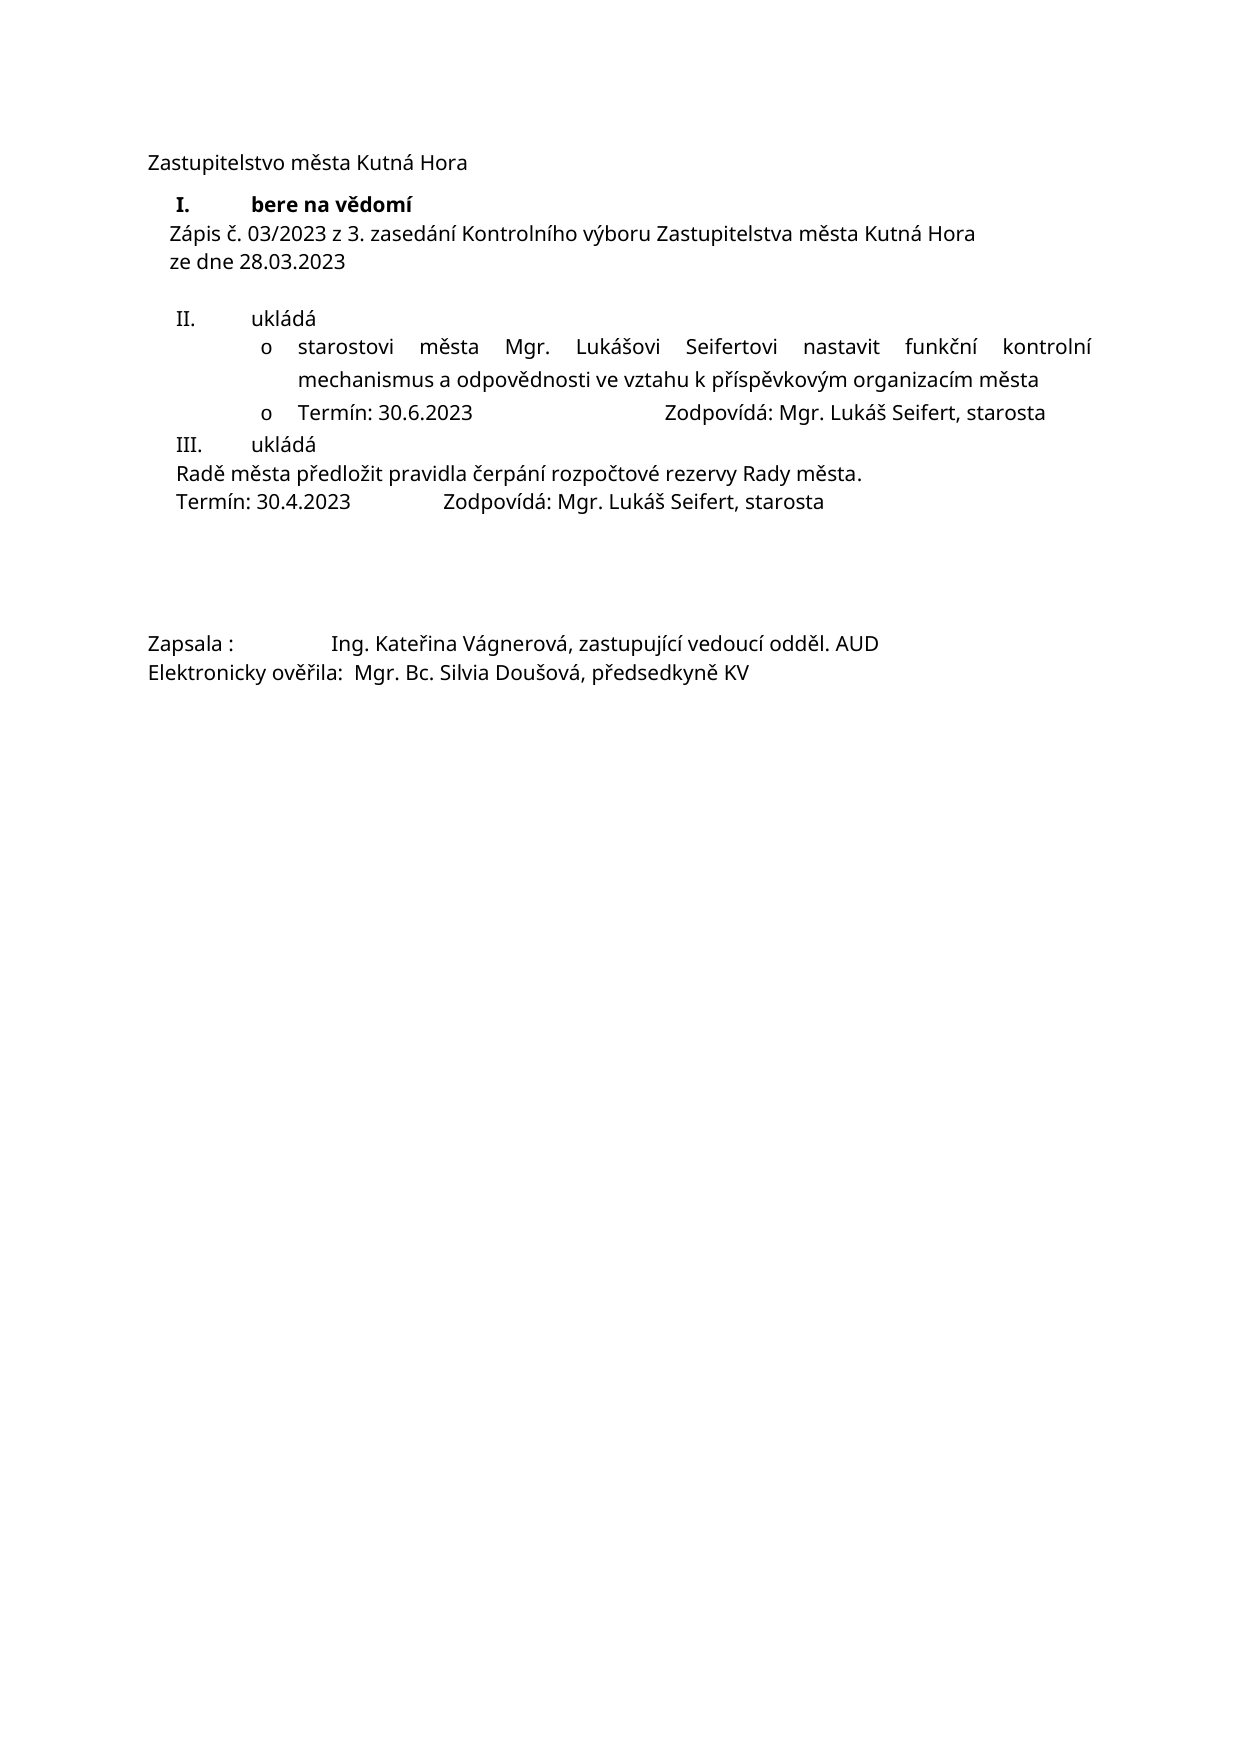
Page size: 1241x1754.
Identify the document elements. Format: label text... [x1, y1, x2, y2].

text Termín: 30.4.2023 Zodpovídá: Mgr. Lukáš Seifert, starosta [176, 487, 1093, 516]
list starostovi města Mgr. Lukášovi Seifertovi nastavit funkční kontrolní mechanismus a odpovědnosti ve vztahu k příspěvkovým organizacím města [260, 332, 1093, 393]
list Termín: 30.6.2023 Zodpovídá: Mgr. Lukáš Seifert, starosta [260, 398, 1093, 426]
list bere na vědomí [176, 190, 1093, 219]
text Zastupitelstvo města Kutná Hora [148, 148, 1093, 176]
text Radě města předložit pravidla čerpání rozpočtové rezervy Rady města. [176, 459, 1093, 487]
text Zapsala : Ing. Kateřina Vágnerová, zastupující vedoucí odděl. AUD [148, 629, 1093, 658]
text Elektronicky ověřila: Mgr. Bc. Silvia Doušová, předsedkyně KV [148, 658, 1093, 686]
list ukládá [176, 304, 1093, 332]
text Zápis č. 03/2023 z 3. zasedání Kontrolního výboru Zastupitelstva města Kutná Hora ze dne 28.03.2023 [148, 219, 1093, 276]
list ukládá [176, 431, 1093, 459]
